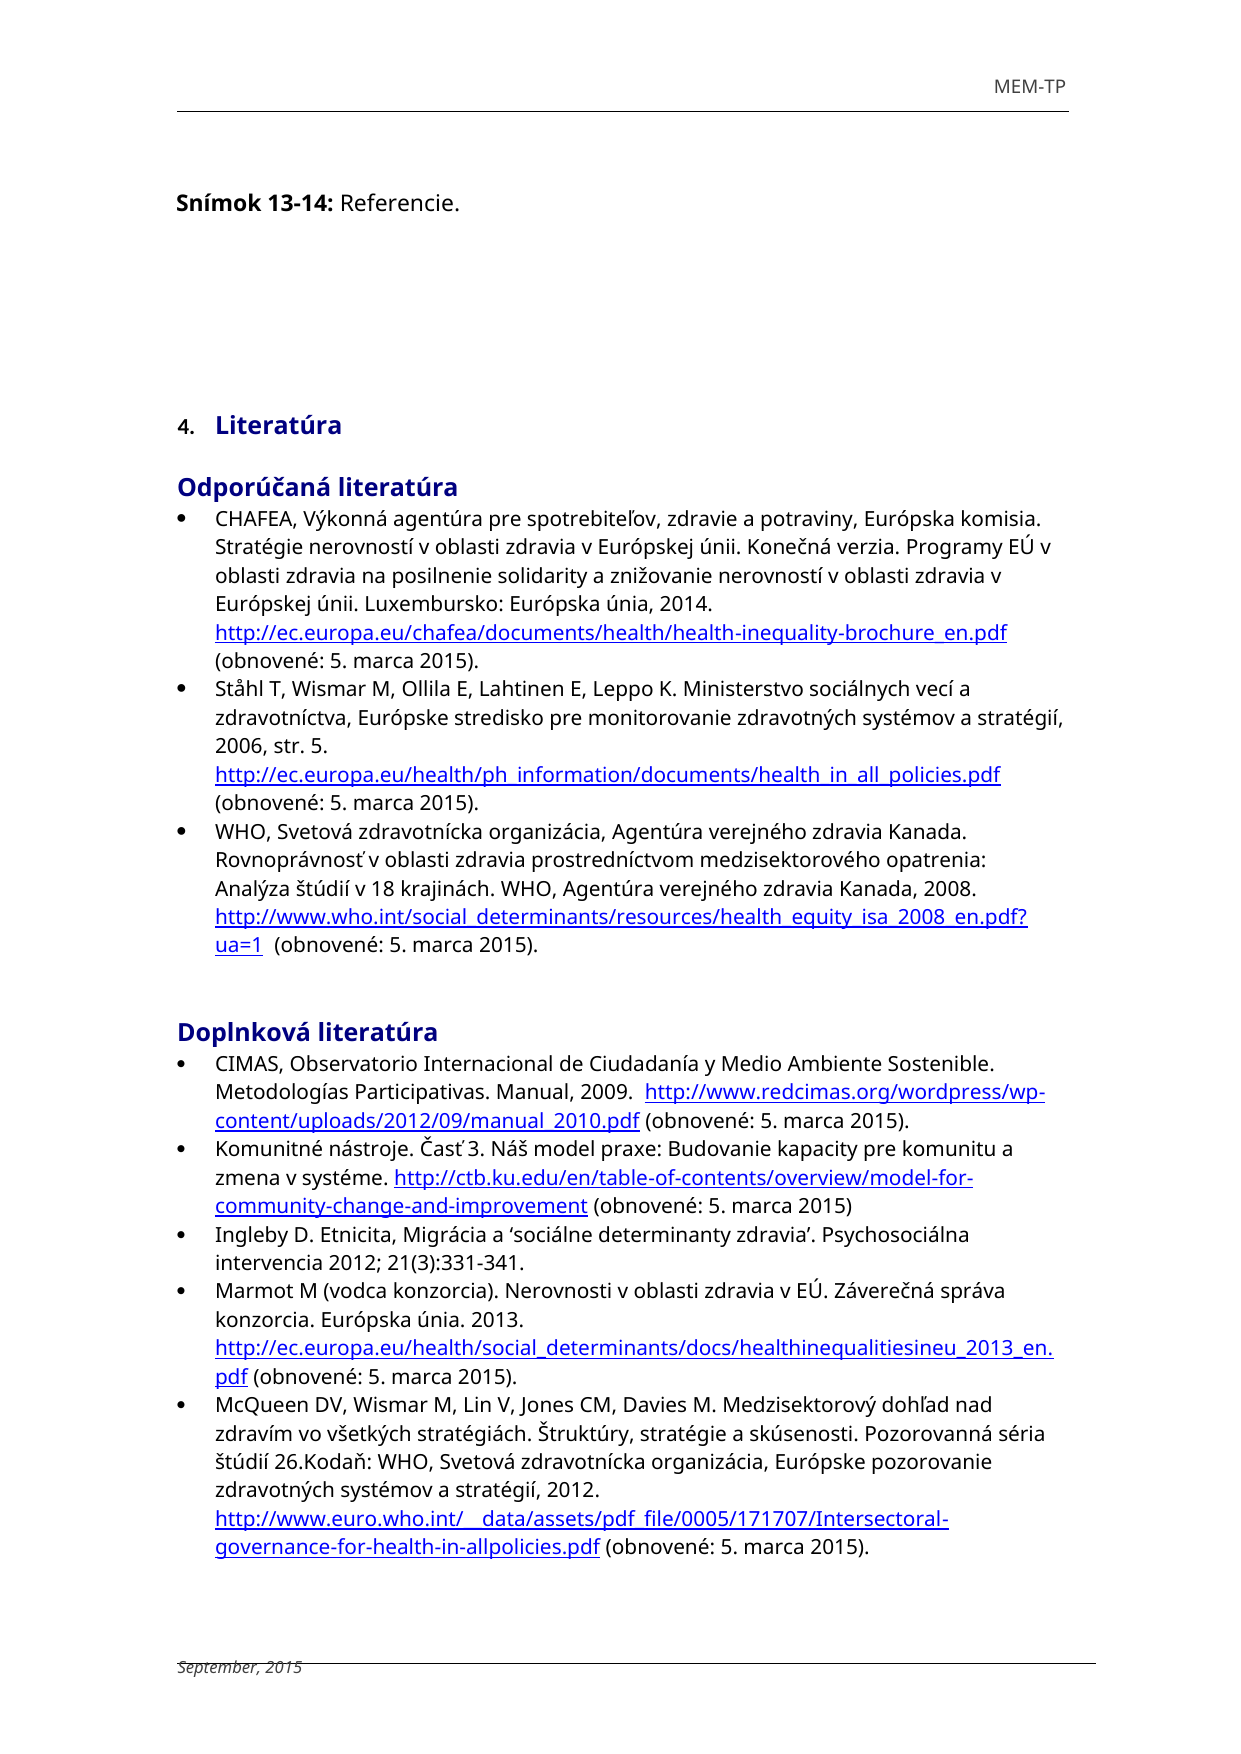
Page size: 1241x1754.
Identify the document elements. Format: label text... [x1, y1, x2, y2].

list Literatúra [177, 408, 1072, 442]
list McQueen DV, Wismar M, Lin V, Jones CM, Davies M. Medzisektorový dohľad nad zdravím vo všetkých stratégiách. Štruktúry, stratégie a skúsenosti. Pozorovanná séria štúdií 26.Kodaň: WHO, Svetová zdravotnícka organizácia, Európske pozorovanie zdravotných systémov a stratégií, 2012. http://www.euro.who.int/__data/assets/pdf_file/0005/171707/Intersectoral-governance-for-health-in-allpolicies.pdf (obnovené: 5. marca 2015). [177, 1390, 1065, 1561]
list Komunitné nástroje. Časť 3. Náš model praxe: Budovanie kapacity pre komunitu a zmena v systéme. http://ctb.ku.edu/en/table-of-contents/overview/model-for-community-change-and-improvement (obnovené: 5. marca 2015) [177, 1134, 1065, 1220]
subtitle Odporúčaná literatúra [177, 470, 1072, 504]
text Snímok 13-14: Referencie. [176, 187, 1072, 218]
list CIMAS, Observatorio Internacional de Ciudadanía y Medio Ambiente Sostenible. Metodologías Participativas. Manual, 2009. http://www.redcimas.org/wordpress/wp-content/uploads/2012/09/manual_2010.pdf (obnovené: 5. marca 2015). [177, 1049, 1065, 1134]
list Marmot M (vodca konzorcia). Nerovnosti v oblasti zdravia v EÚ. Záverečná správa konzorcia. Európska únia. 2013. http://ec.europa.eu/health/social_determinants/docs/healthinequalitiesineu_2013_en.pdf (obnovené: 5. marca 2015). [177, 1277, 1065, 1390]
subtitle Doplnková literatúra [177, 1015, 1072, 1049]
list WHO, Svetová zdravotnícka organizácia, Agentúra verejného zdravia Kanada. Rovnoprávnosť v oblasti zdravia prostredníctvom medzisektorového opatrenia: Analýza štúdií v 18 krajinách. WHO, Agentúra verejného zdravia Kanada, 2008. http://www.who.int/social_determinants/resources/health_equity_isa_2008_en.pdf?ua=1 (obnovené: 5. marca 2015). [177, 817, 1064, 959]
list Ståhl T, Wismar M, Ollila E, Lahtinen E, Leppo K. Ministerstvo sociálnych vecí a zdravotníctva, Európske stredisko pre monitorovanie zdravotných systémov a stratégií, 2006, str. 5. http://ec.europa.eu/health/ph_information/documents/health_in_all_policies.pdf (obnovené: 5. marca 2015). [177, 674, 1064, 817]
list Ingleby D. Etnicita, Migrácia a ‘sociálne determinanty zdravia’. Psychosociálna intervencia 2012; 21(3):331-341. [177, 1220, 1065, 1277]
list CHAFEA, Výkonná agentúra pre spotrebiteľov, zdravie a potraviny, Európska komisia. Stratégie nerovností v oblasti zdravia v Európskej únii. Konečná verzia. Programy EÚ v oblasti zdravia na posilnenie solidarity a znižovanie nerovností v oblasti zdravia v Európskej únii. Luxembursko: Európska únia, 2014. http://ec.europa.eu/chafea/documents/health/health-inequality-brochure_en.pdf (obnovené: 5. marca 2015). [177, 504, 1064, 674]
